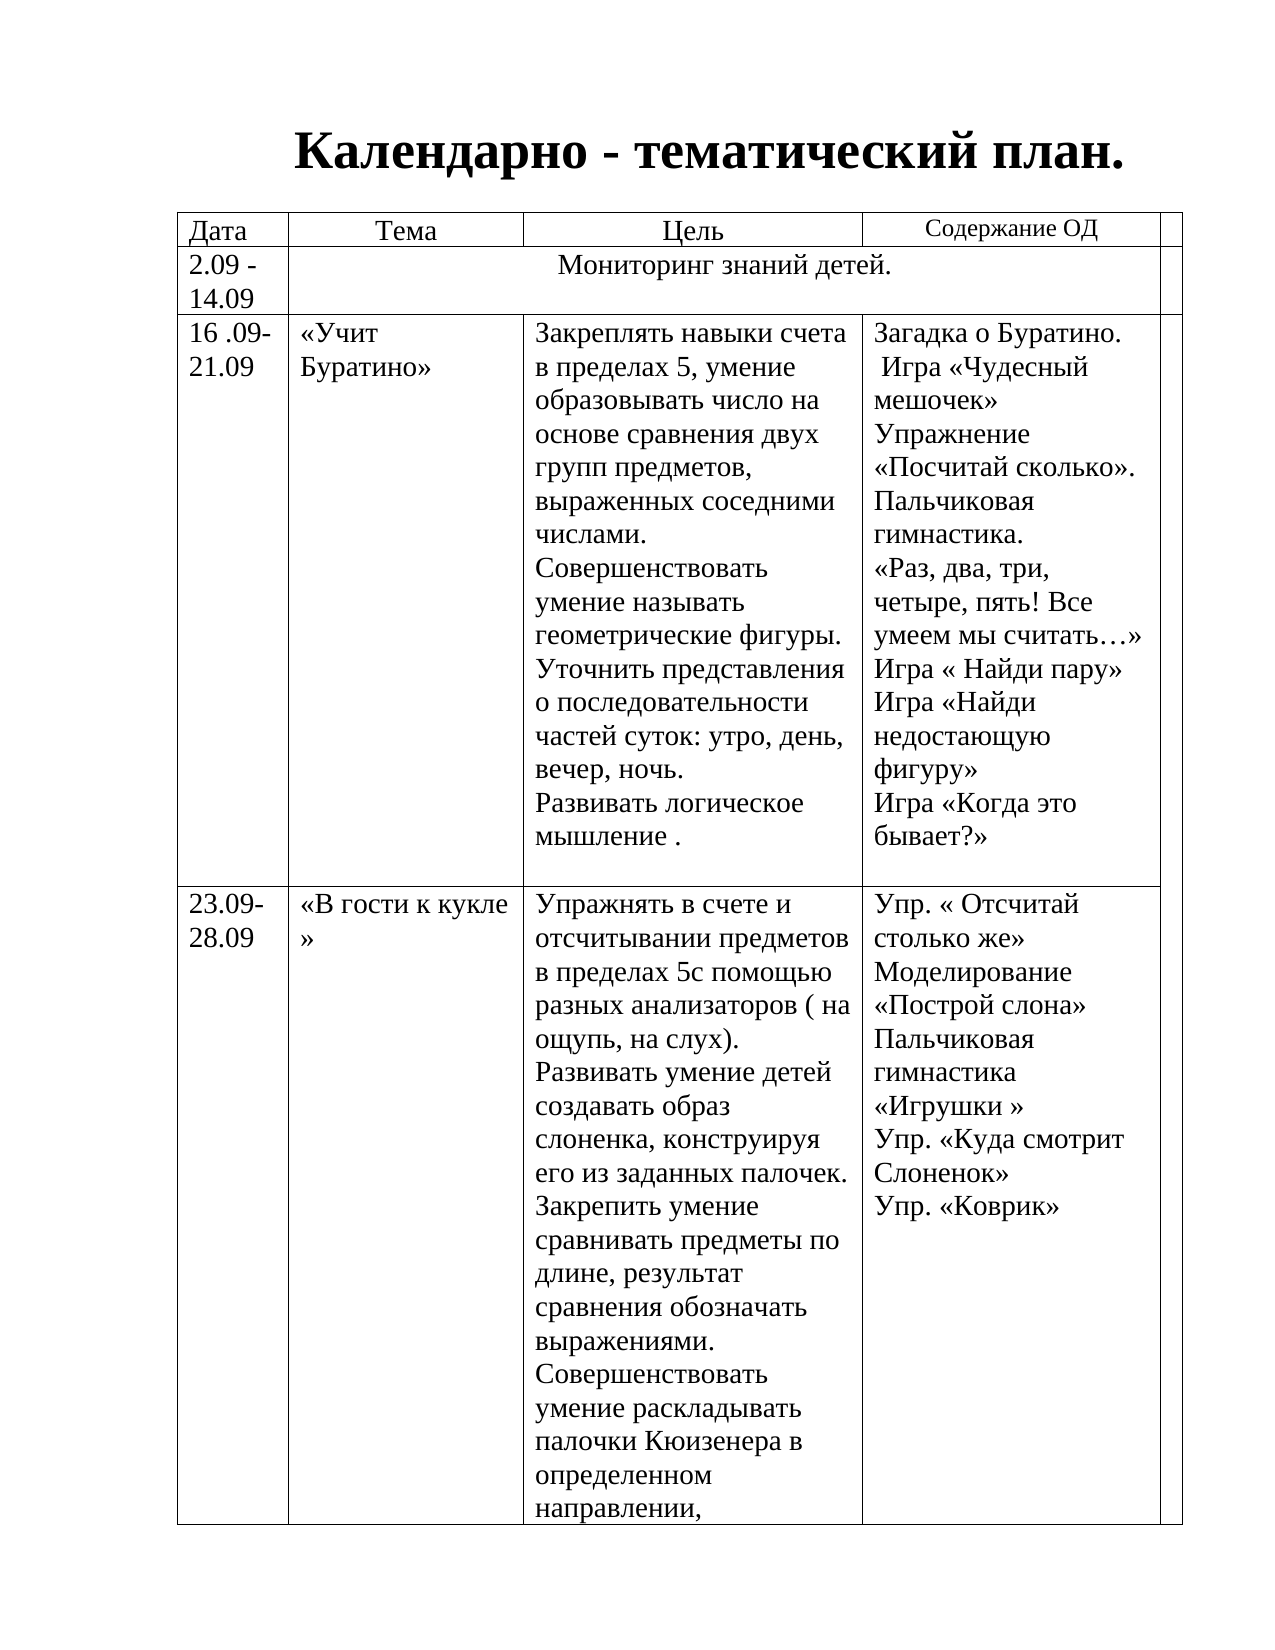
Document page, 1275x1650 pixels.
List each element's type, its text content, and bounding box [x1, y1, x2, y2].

table_cell 16 .09- 21.09 [178, 315, 288, 886]
table_cell Закреплять навыки счета в пределах 5, умение образовывать число на основе сравнения двух групп предметов, выраженных соседними числами. Совершенствовать умение называть геометрические фигуры. Уточнить представления о последовательности частей суток: утро, день, вечер, ночь. Развивать логическое мышление . [524, 315, 862, 886]
table_header [1161, 213, 1182, 246]
text Календарно - тематический план. [177, 118, 1186, 180]
table_header Дата [178, 213, 288, 246]
table_cell Загадка о Буратино. Игра «Чудесный мешочек» Упражнение «Посчитай сколько». Пальчиковая гимнастика. «Раз, два, три, четыре, пять! Все умеем мы считать…» Игра « Найди пару» Игра «Найди недостающую фигуру» Игра «Когда это бывает?» [863, 315, 1160, 886]
table_cell 2.09 -14.09 [178, 247, 288, 314]
table_cell [1161, 247, 1182, 314]
table_cell «Учит Буратино» [289, 315, 523, 886]
table_cell Мониторинг знаний детей. [289, 247, 1160, 314]
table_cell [863, 887, 1160, 1524]
table_header Цель [524, 213, 862, 246]
table_header Содержание ОД [863, 213, 1160, 246]
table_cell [524, 887, 862, 1524]
table_cell «В гости к кукле » [289, 887, 523, 1524]
table_header Тема [289, 213, 523, 246]
table_cell [1161, 315, 1182, 1524]
table_cell 23.09-28.09 [178, 887, 288, 1524]
